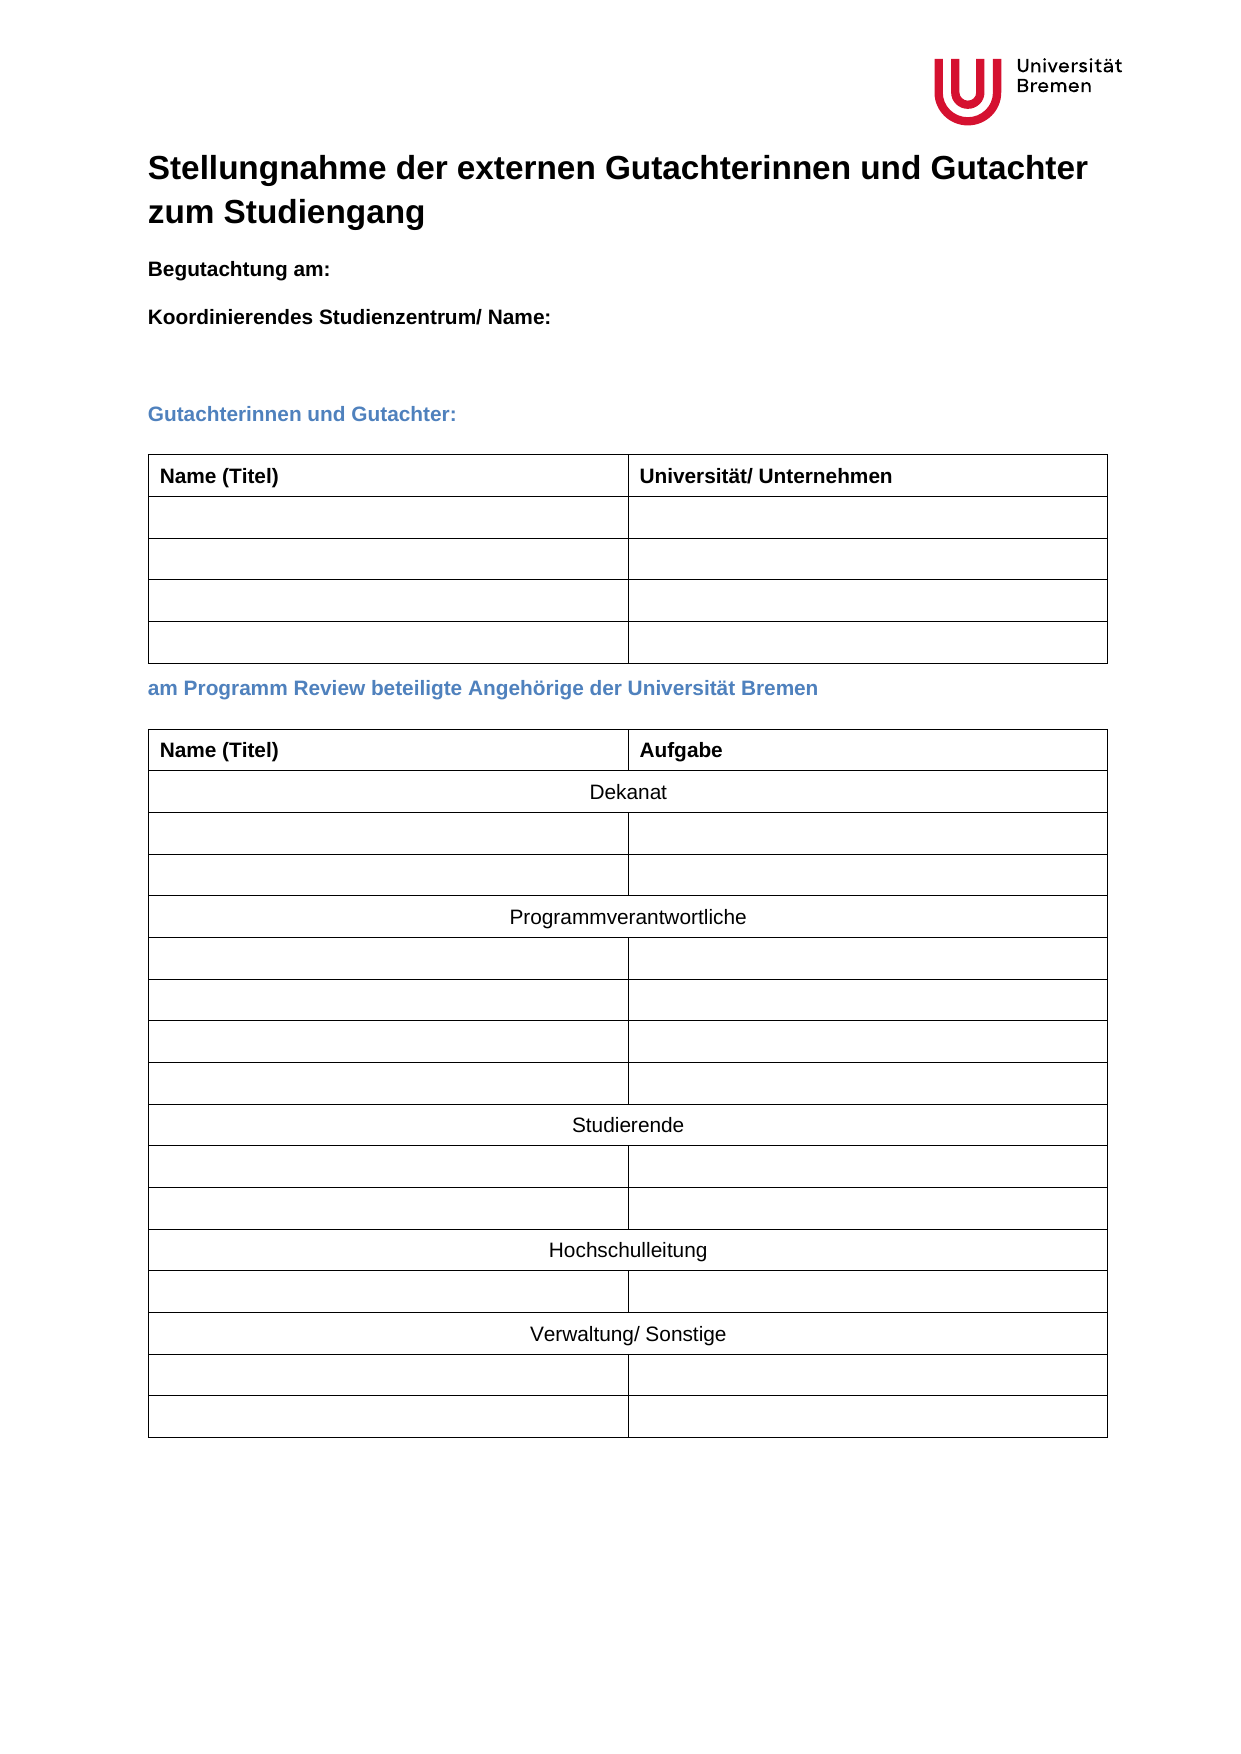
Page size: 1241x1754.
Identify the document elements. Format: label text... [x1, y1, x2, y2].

table_cell [629, 1146, 1107, 1187]
table_cell [629, 1396, 1107, 1437]
table_cell [149, 1146, 628, 1187]
table_cell [149, 580, 628, 621]
table_cell [629, 813, 1107, 854]
table_cell [629, 539, 1107, 579]
table_cell Hochschulleitung [149, 1230, 1107, 1270]
table_cell [149, 855, 628, 895]
table_cell [629, 622, 1107, 663]
table_cell [629, 1355, 1107, 1395]
table_cell [149, 497, 628, 538]
table_cell Programmverantwortliche [149, 896, 1107, 937]
table_cell [149, 1355, 628, 1395]
table_header Universität/ Unternehmen [629, 455, 1107, 496]
table_cell [149, 1396, 628, 1437]
table_header Name (Titel) [149, 730, 628, 770]
table_cell [149, 622, 628, 663]
table_cell [149, 539, 628, 579]
table_cell [629, 980, 1107, 1020]
table_cell [149, 980, 628, 1020]
subtitle am Programm Review beteiligte Angehörige der Universität Bremen [148, 676, 1122, 700]
table_cell [149, 938, 628, 979]
table_cell [629, 580, 1107, 621]
text Stellungnahme der externen Gutachterinnen und Gutachter zum Studiengang [148, 148, 1122, 230]
text Begutachtung am: [148, 257, 1122, 281]
table_header Aufgabe [629, 730, 1107, 770]
table_cell Dekanat [149, 771, 1107, 812]
table_cell Studierende [149, 1105, 1107, 1145]
table_cell [629, 1188, 1107, 1229]
table_header Name (Titel) [149, 455, 628, 496]
table_cell Verwaltung/ Sonstige [149, 1313, 1107, 1354]
subtitle Gutachterinnen und Gutachter: [148, 402, 1122, 426]
table_cell [629, 1021, 1107, 1062]
table_cell [629, 1271, 1107, 1312]
table_cell [629, 1063, 1107, 1104]
table_cell [629, 855, 1107, 895]
table_cell [629, 938, 1107, 979]
table_cell [149, 1063, 628, 1104]
table_cell [149, 813, 628, 854]
table_cell [629, 497, 1107, 538]
table_cell [149, 1271, 628, 1312]
text Koordinierendes Studienzentrum/ Name: [148, 305, 1122, 329]
table_cell [149, 1021, 628, 1062]
table_cell [149, 1188, 628, 1229]
